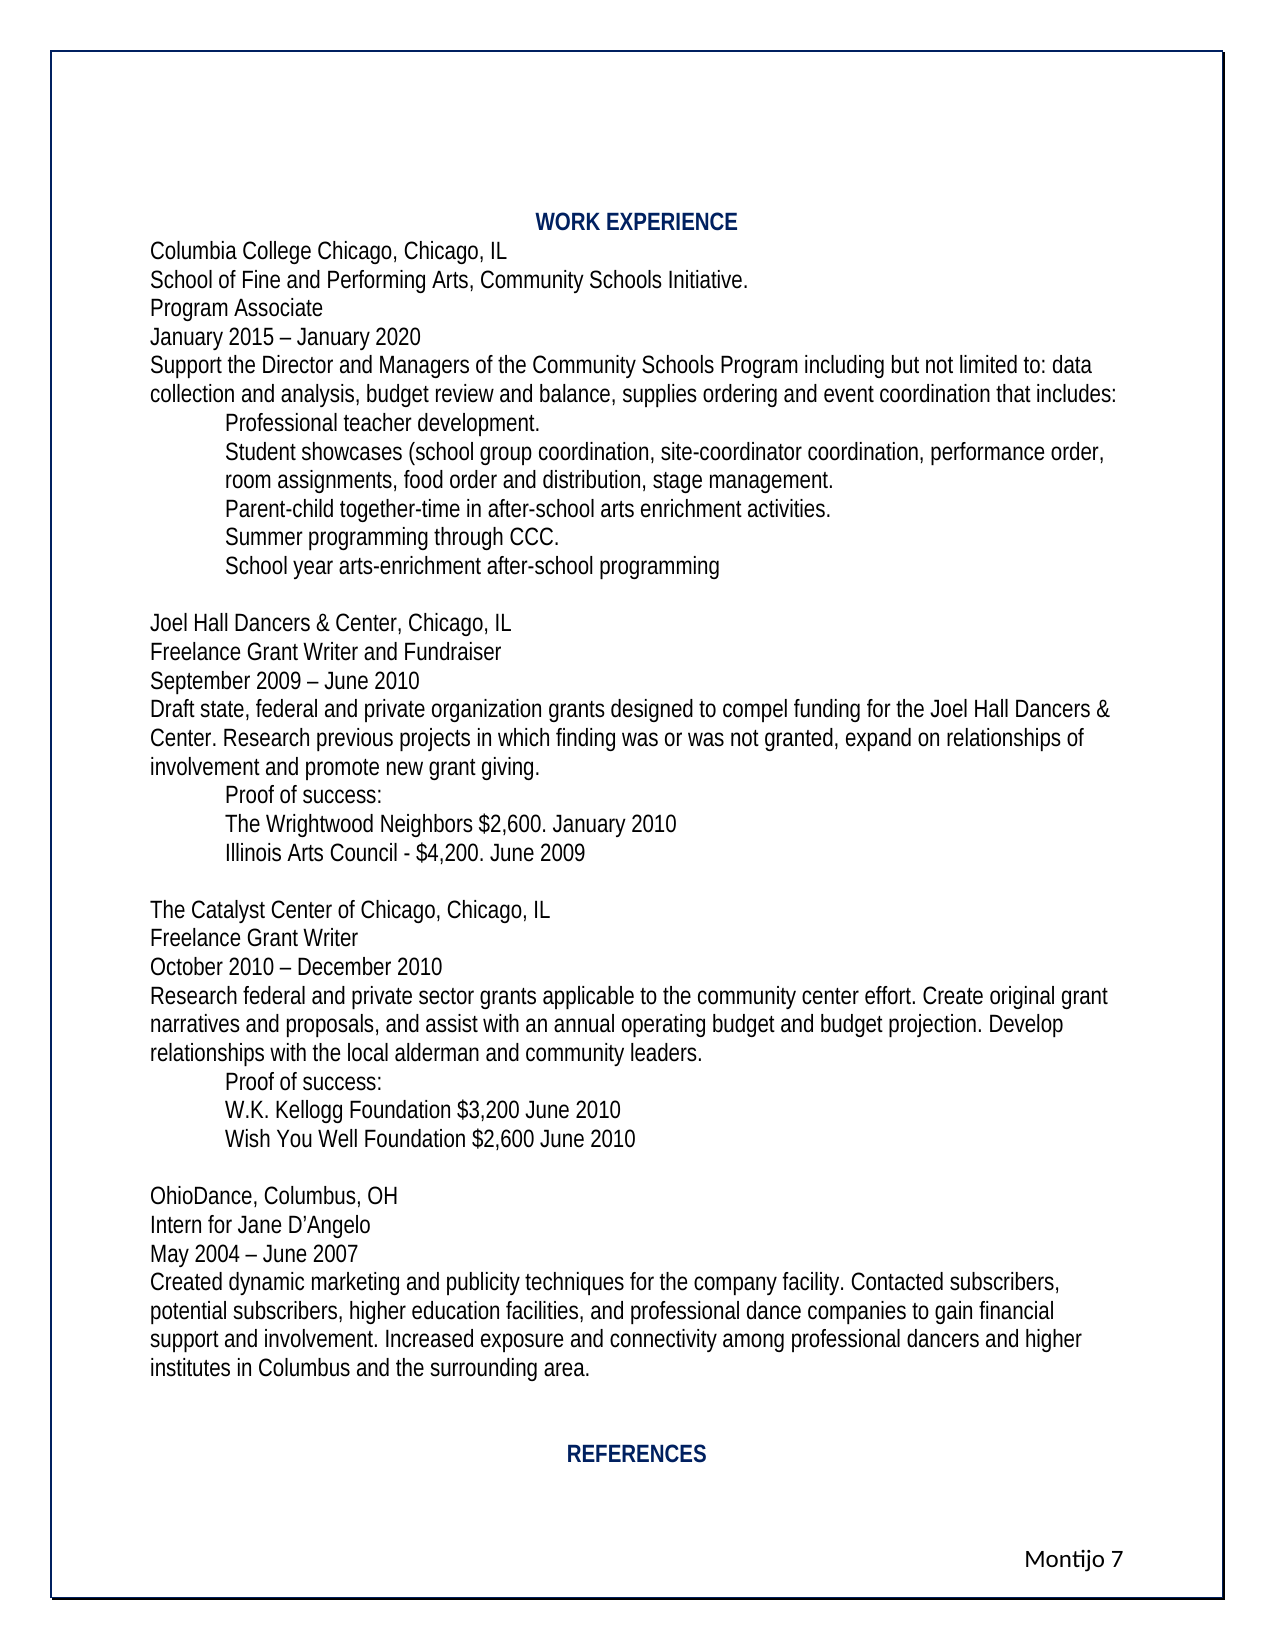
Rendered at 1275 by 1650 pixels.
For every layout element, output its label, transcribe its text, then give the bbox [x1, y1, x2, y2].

text School year arts-enrichment after-school programming [225, 551, 1123, 580]
text School of Fine and Performing Arts, Community Schools Initiative. [150, 264, 1123, 293]
text Summer programming through CCC. [225, 522, 1123, 551]
text Proof of success: [150, 1067, 1123, 1095]
text Freelance Grant Writer [150, 923, 1123, 952]
text Student showcases (school group coordination, site-coordinator coordination, performance order, room assignments, food order and distribution, stage management. [225, 436, 1123, 494]
text Professional teacher development. [225, 408, 1123, 436]
text Intern for Jane D’Angelo [150, 1210, 1123, 1238]
text Wish You Well Foundation $2,600 June 2010 [150, 1124, 1123, 1153]
text Proof of success: [150, 780, 1123, 809]
text The Catalyst Center of Chicago, Chicago, IL [150, 895, 1123, 923]
text Columbia College Chicago, Chicago, IL [150, 236, 1123, 264]
text May 2004 – June 2007 [150, 1238, 1123, 1267]
text Draft state, federal and private organization grants designed to compel funding for the Joel Hall Dancers & Center. Research previous projects in which finding was or was not granted, expand on relationships of involvement and promote new grant giving. [150, 694, 1123, 780]
text January 2015 – January 2020 [150, 322, 1123, 351]
text Freelance Grant Writer and Fundraiser [150, 637, 1123, 666]
text WORK EXPERIENCE [150, 207, 1123, 236]
text Parent-child together-time in after-school arts enrichment activities. [225, 494, 1123, 522]
text OhioDance, Columbus, OH [150, 1181, 1123, 1210]
text Created dynamic marketing and publicity techniques for the company facility. Contacted subscribers, potential subscribers, higher education facilities, and professional dance companies to gain financial support and involvement. Increased exposure and connectivity among professional dancers and higher institutes in Columbus and the surrounding area. [150, 1267, 1123, 1382]
text REFERENCES [150, 1439, 1123, 1468]
text September 2009 – June 2010 [150, 666, 1123, 694]
text Program Associate [150, 293, 1123, 322]
text Research federal and private sector grants applicable to the community center effort. Create original grant narratives and proposals, and assist with an annual operating budget and budget projection. Develop relationships with the local alderman and community leaders. [150, 981, 1123, 1067]
text Joel Hall Dancers & Center, Chicago, IL [150, 608, 1123, 637]
text Illinois Arts Council - $4,200. June 2009 [150, 837, 1123, 866]
text The Wrightwood Neighbors $2,600. January 2010 [150, 809, 1123, 837]
text W.K. Kellogg Foundation $3,200 June 2010 [150, 1095, 1123, 1124]
text October 2010 – December 2010 [150, 952, 1123, 981]
text Support the Director and Managers of the Community Schools Program including but not limited to: data collection and analysis, budget review and balance, supplies ordering and event coordination that includes: [150, 351, 1123, 408]
